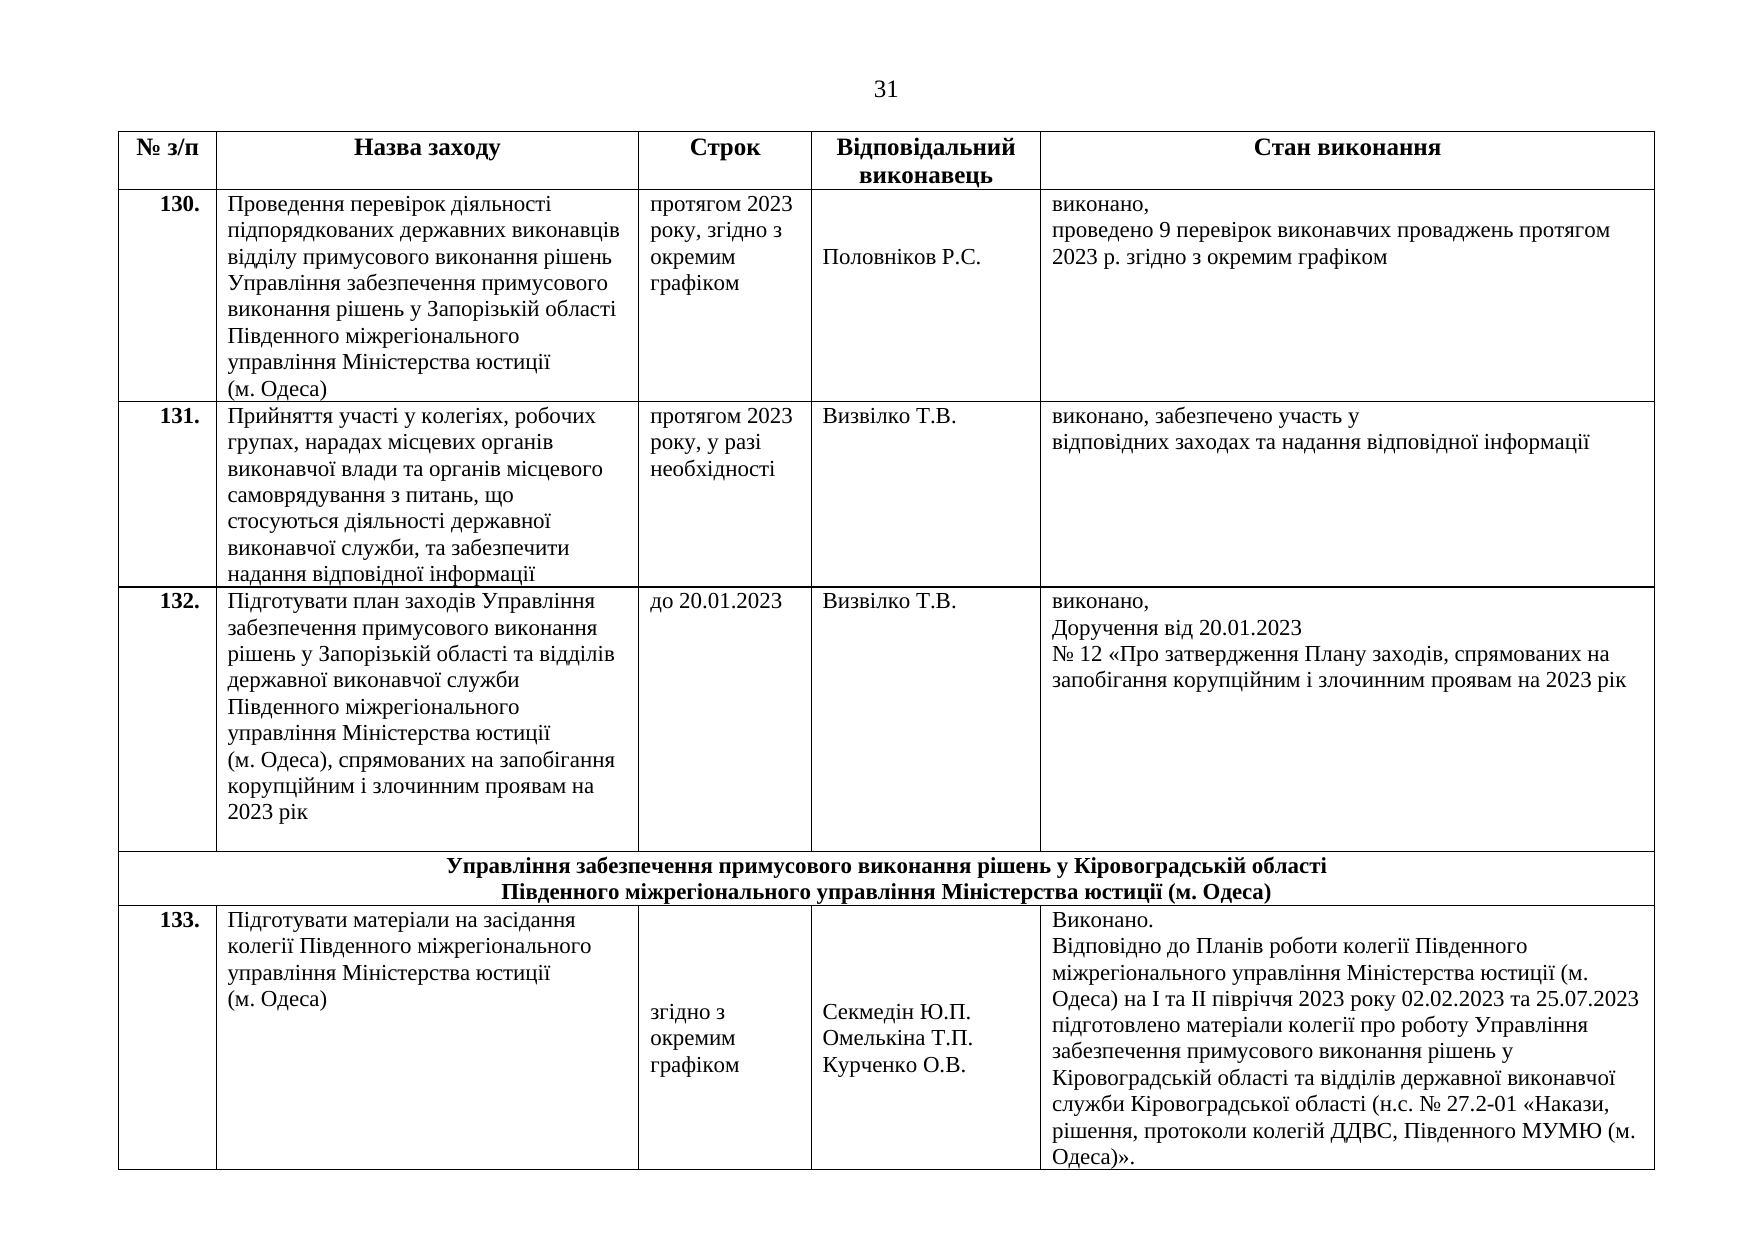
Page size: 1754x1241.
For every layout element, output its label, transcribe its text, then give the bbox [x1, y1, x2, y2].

table_cell Виконано. Відповідно до Планів роботи колегії Південного міжрегіонального управління Міністерства юстиції (м. Одеса) на І та ІІ півріччя 2023 року 02.02.2023 та 25.07.2023 підготовлено матеріали колегії про роботу Управління забезпечення примусового виконання рішень у Кіровоградській області та відділів державної виконавчої служби Кіровоградської області (н.с. № 27.2-01 «Накази, рішення, протоколи колегій ДДВС, Південного МУМЮ (м. Одеса)». [1041, 906, 1654, 1169]
table_cell Підготувати план заходів Управління забезпечення примусового виконання рішень у Запорізькій області та відділів державної виконавчої служби Південного міжрегіонального управління Міністерства юстиції (м. Одеса), спрямованих на запобігання корупційним і злочинним проявам на 2023 рік [217, 588, 638, 851]
table_cell [119, 402, 216, 586]
table_cell Половніков Р.С. [812, 190, 1040, 401]
table_cell Прийняття участі у колегіях, робочих групах, нарадах місцевих органів виконавчої влади та органів місцевого самоврядування з питань, що стосуються діяльності державної виконавчої служби, та забезпечити надання відповідної інформації [217, 402, 638, 586]
table_header № з/п [119, 132, 216, 189]
table_cell [119, 906, 216, 1169]
table_cell Підготувати матеріали на засідання колегії Південного міжрегіонального управління Міністерства юстиції (м. Одеса) [217, 906, 638, 1169]
table_cell [119, 190, 216, 401]
table_cell згідно з окремим графіком [639, 906, 811, 1169]
table_cell виконано, Доручення від 20.01.2023 № 12 «Про затвердження Плану заходів, спрямованих на запобігання корупційним і злочинним проявам на 2023 рік [1041, 588, 1654, 851]
table_cell Визвілко Т.В. [812, 402, 1040, 586]
table_cell до 20.01.2023 [639, 588, 811, 851]
table_header Строк [639, 132, 811, 189]
table_cell виконано, забезпечено участь у відповідних заходах та надання відповідної інформації [1041, 402, 1654, 586]
table_cell виконано, проведено 9 перевірок виконавчих проваджень протягом 2023 р. згідно з окремим графіком [1041, 190, 1654, 401]
table_cell Управління забезпечення примусового виконання рішень у Кіровоградській області Південного міжрегіонального управління Міністерства юстиції (м. Одеса) [119, 852, 1654, 905]
table_cell [119, 588, 216, 851]
table_cell протягом 2023 року, у разі необхідності [639, 402, 811, 586]
table_cell Секмедін Ю.П. Омелькіна Т.П. Курченко О.В. [812, 906, 1040, 1169]
table_header Стан виконання [1041, 132, 1654, 189]
table_cell Визвілко Т.В. [812, 588, 1040, 851]
table_cell Проведення перевірок діяльності підпорядкованих державних виконавців відділу примусового виконання рішень Управління забезпечення примусового виконання рішень у Запорізькій області Південного міжрегіонального управління Міністерства юстиції (м. Одеса) [217, 190, 638, 401]
table_header Відповідальний виконавець [812, 132, 1040, 189]
table_cell протягом 2023 року, згідно з окремим графіком [639, 190, 811, 401]
table_header Назва заходу [217, 132, 638, 189]
